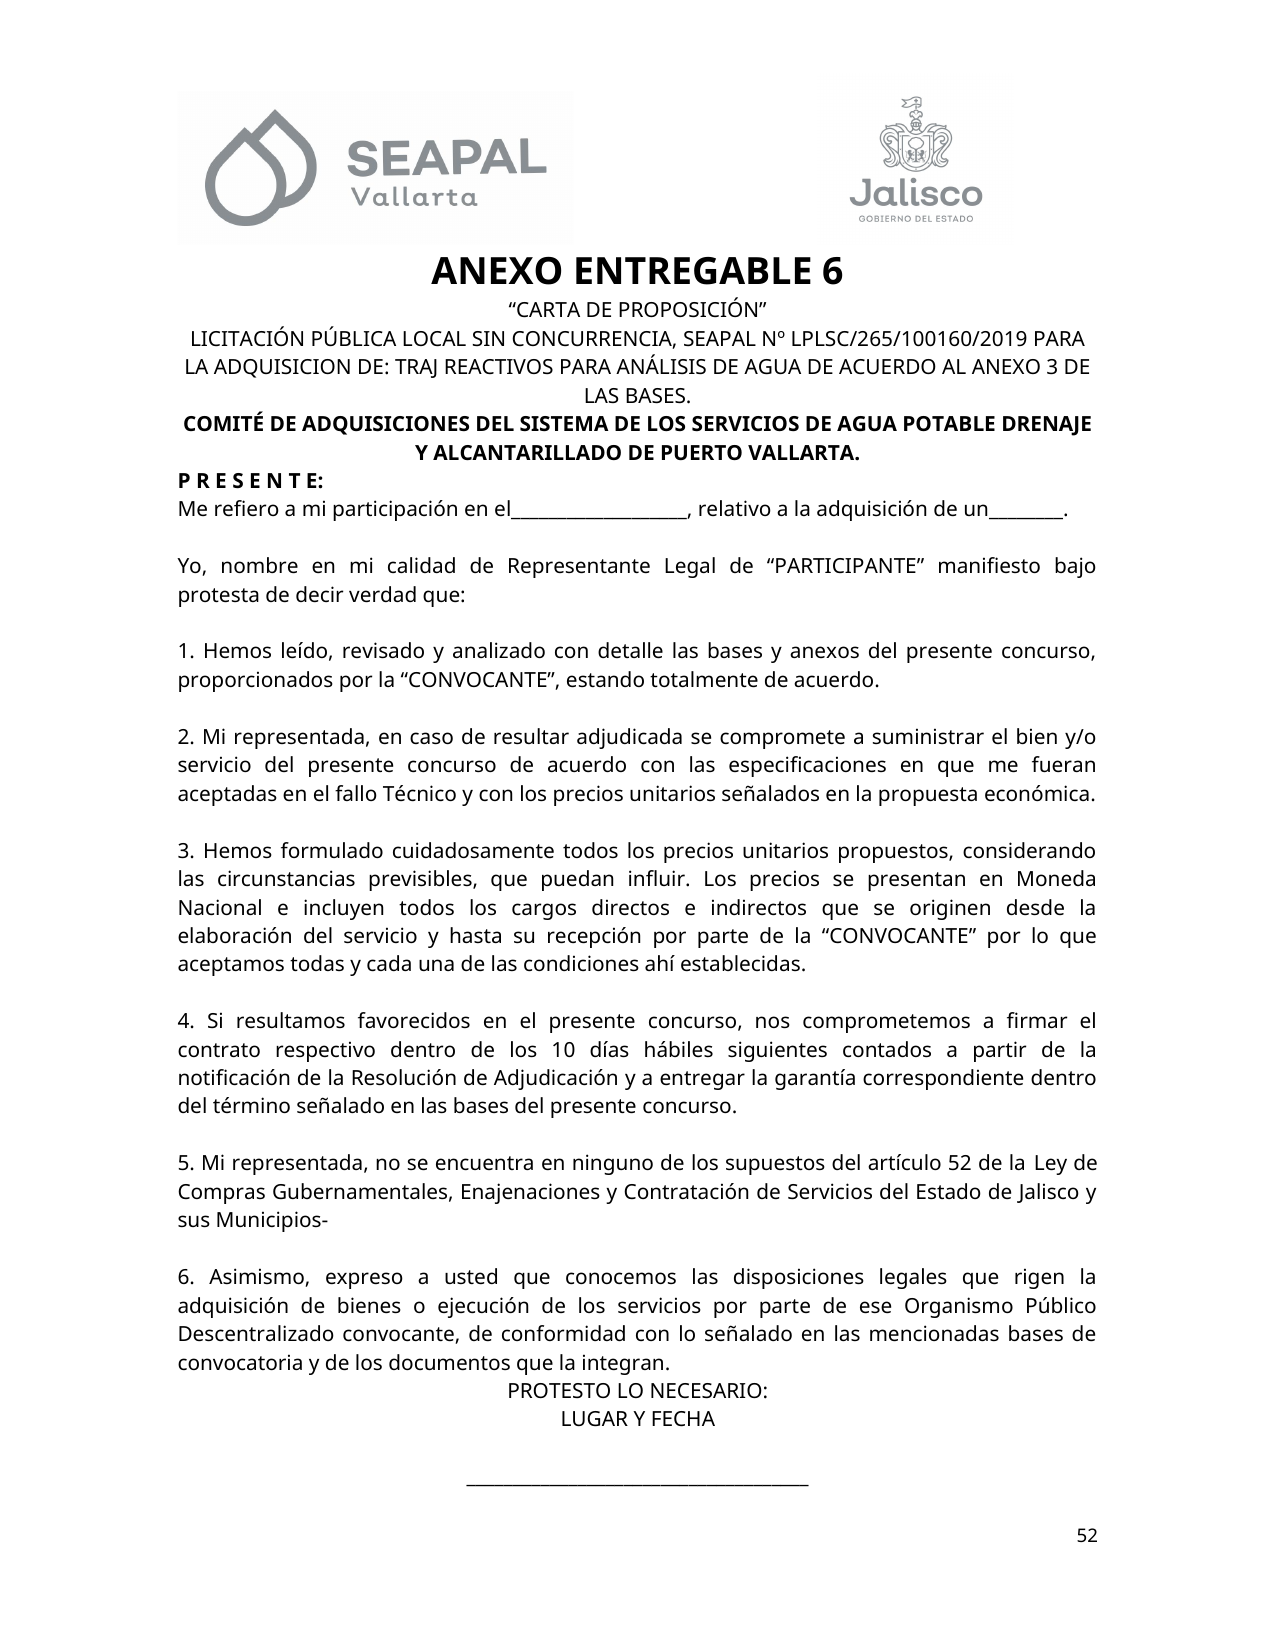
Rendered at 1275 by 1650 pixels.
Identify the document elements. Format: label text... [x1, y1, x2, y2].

text LICITACIÓN PÚBLICA LOCAL SIN CONCURRENCIA, SEAPAL Nº LPLSC/265/100160/2019 PARA LA ADQUISICION DE: TRAJ REACTIVOS PARA ANÁLISIS DE AGUA DE ACUERDO AL ANEXO 3 DE LAS BASES. [177, 324, 1098, 409]
picture [177, 91, 574, 245]
text Yo, nombre en mi calidad de Representante Legal de “PARTICIPANTE” manifiesto bajo protesta de decir verdad que: [177, 551, 1098, 608]
text LUGAR Y FECHA [177, 1404, 1098, 1433]
text 3. Hemos formulado cuidadosamente todos los precios unitarios propuestos, considerando las circunstancias previsibles, que puedan influir. Los precios se presentan en Moneda Nacional e incluyen todos los cargos directos e indirectos que se originen desde la elaboración del servicio y hasta su recepción por parte de la “CONVOCANTE” por lo que aceptamos todas y cada una de las condiciones ahí establecidas. [177, 836, 1098, 978]
text COMITÉ DE ADQUISICIONES DEL SISTEMA DE LOS SERVICIOS DE AGUA POTABLE DRENAJE Y ALCANTARILLADO DE PUERTO VALLARTA. [177, 409, 1098, 466]
text Me refiero a mi participación en el___________________, relativo a la adquisición de un________. [177, 494, 1098, 523]
text _____________________________________ [177, 1461, 1098, 1490]
text 2. Mi representada, en caso de resultar adjudicada se compromete a suministrar el bien y/o servicio del presente concurso de acuerdo con las especificaciones en que me fueran aceptadas en el fallo Técnico y con los precios unitarios señalados en la propuesta económica. [177, 722, 1098, 807]
text “CARTA DE PROPOSICIÓN” [177, 295, 1098, 324]
text P R E S E N T E: [177, 466, 1098, 494]
text ANEXO ENTREGABLE 6 [177, 244, 1098, 295]
text 1. Hemos leído, revisado y analizado con detalle las bases y anexos del presente concurso, proporcionados por la “CONVOCANTE”, estando totalmente de acuerdo. [177, 637, 1098, 693]
text PROTESTO LO NECESARIO: [177, 1376, 1098, 1404]
text 6. Asimismo, expreso a usted que conocemos las disposiciones legales que rigen la adquisición de bienes o ejecución de los servicios por parte de ese Organismo Público Descentralizado convocante, de conformidad con lo señalado en las mencionadas bases de convocatoria y de los documentos que la integran. [177, 1262, 1098, 1376]
picture [817, 73, 1015, 245]
text 5. Mi representada, no se encuentra en ninguno de los supuestos del artículo 52 de la Ley de Compras Gubernamentales, Enajenaciones y Contratación de Servicios del Estado de Jalisco y sus Municipios- [177, 1148, 1098, 1234]
text 4. Si resultamos favorecidos en el presente concurso, nos comprometemos a firmar el contrato respectivo dentro de los 10 días hábiles siguientes contados a partir de la notificación de la Resolución de Adjudicación y a entregar la garantía correspondiente dentro del término señalado en las bases del presente concurso. [177, 1006, 1098, 1120]
